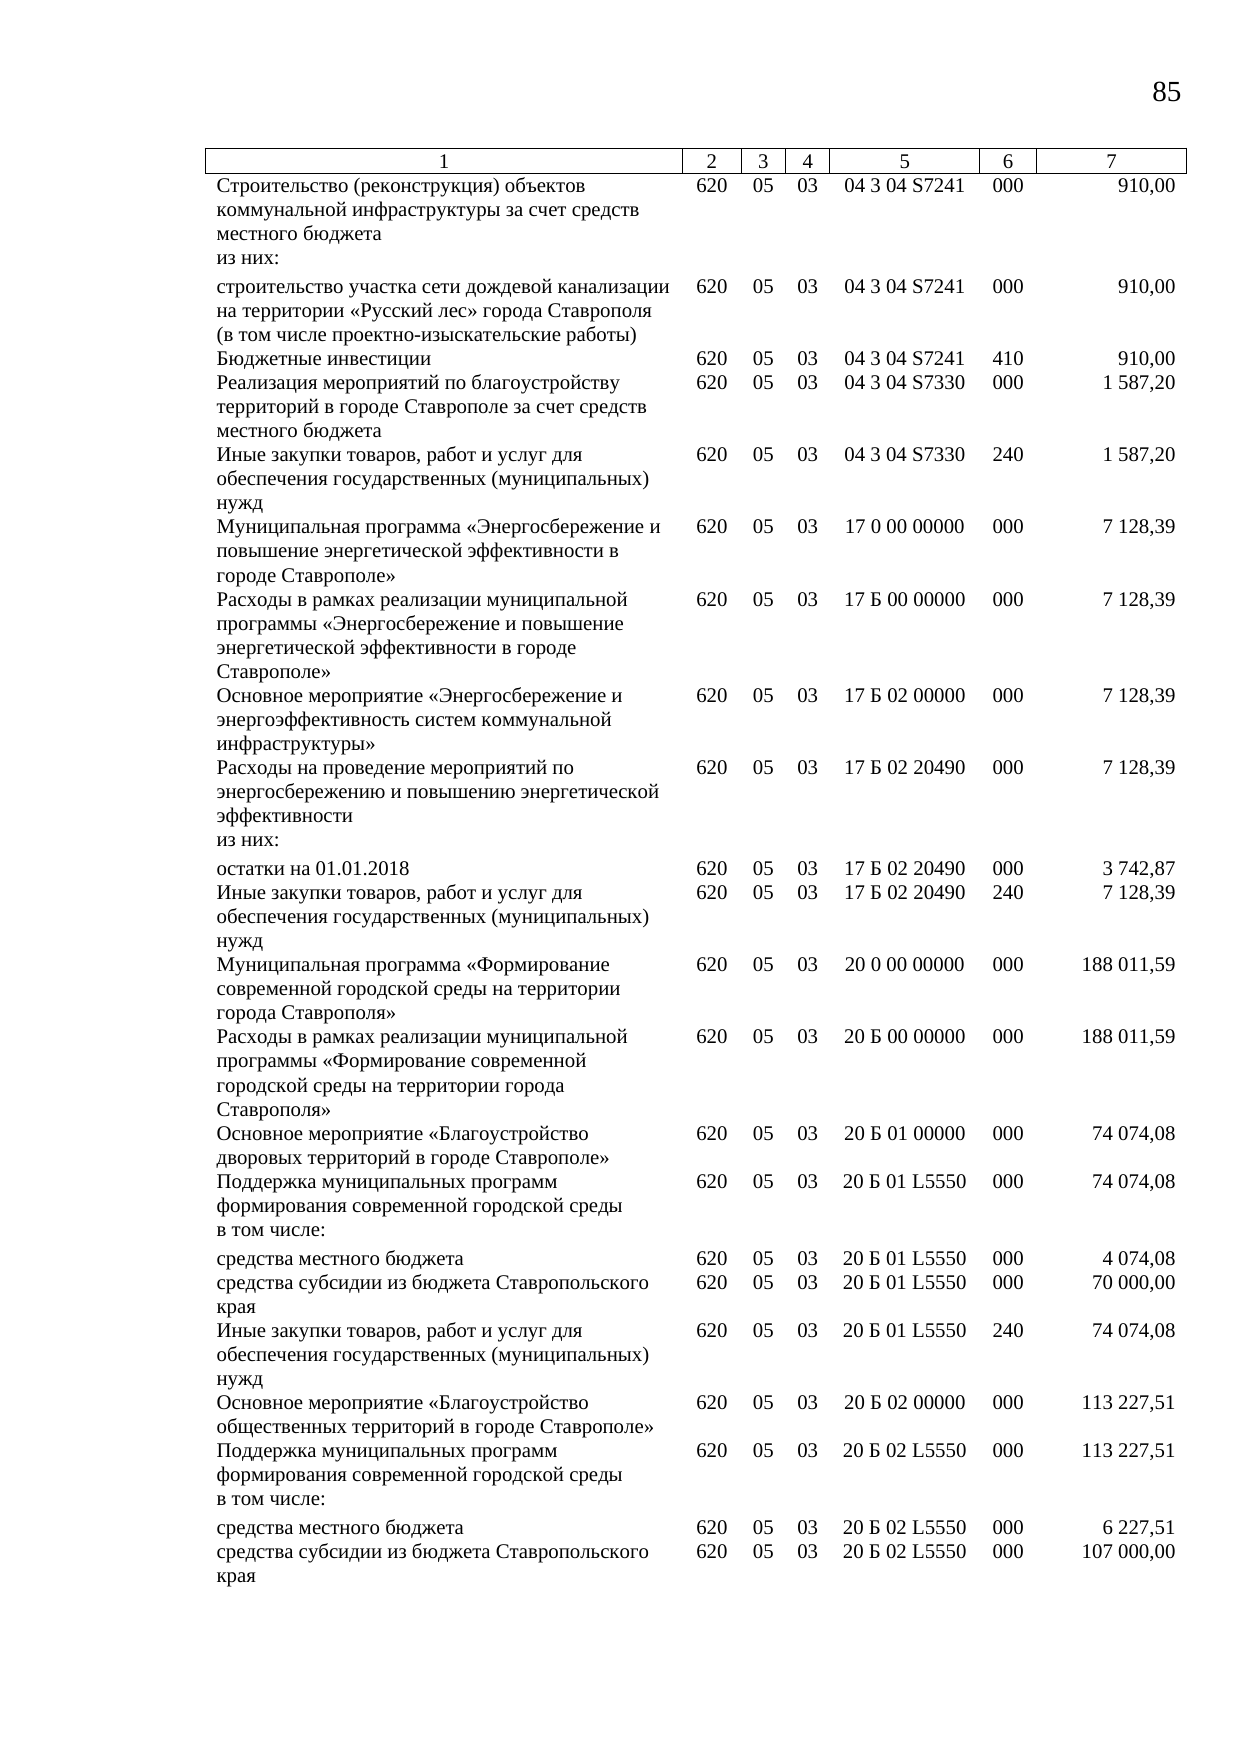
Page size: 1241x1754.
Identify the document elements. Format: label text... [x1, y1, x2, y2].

table_header 5 [830, 149, 979, 173]
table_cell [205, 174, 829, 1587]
table_header 1 [206, 149, 682, 173]
table_header 6 [980, 149, 1036, 173]
table_header 7 [1037, 149, 1186, 173]
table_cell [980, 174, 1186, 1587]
table_header 3 [742, 149, 785, 173]
table_header 2 [683, 149, 741, 173]
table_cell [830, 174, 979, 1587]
table_header 4 [786, 149, 829, 173]
